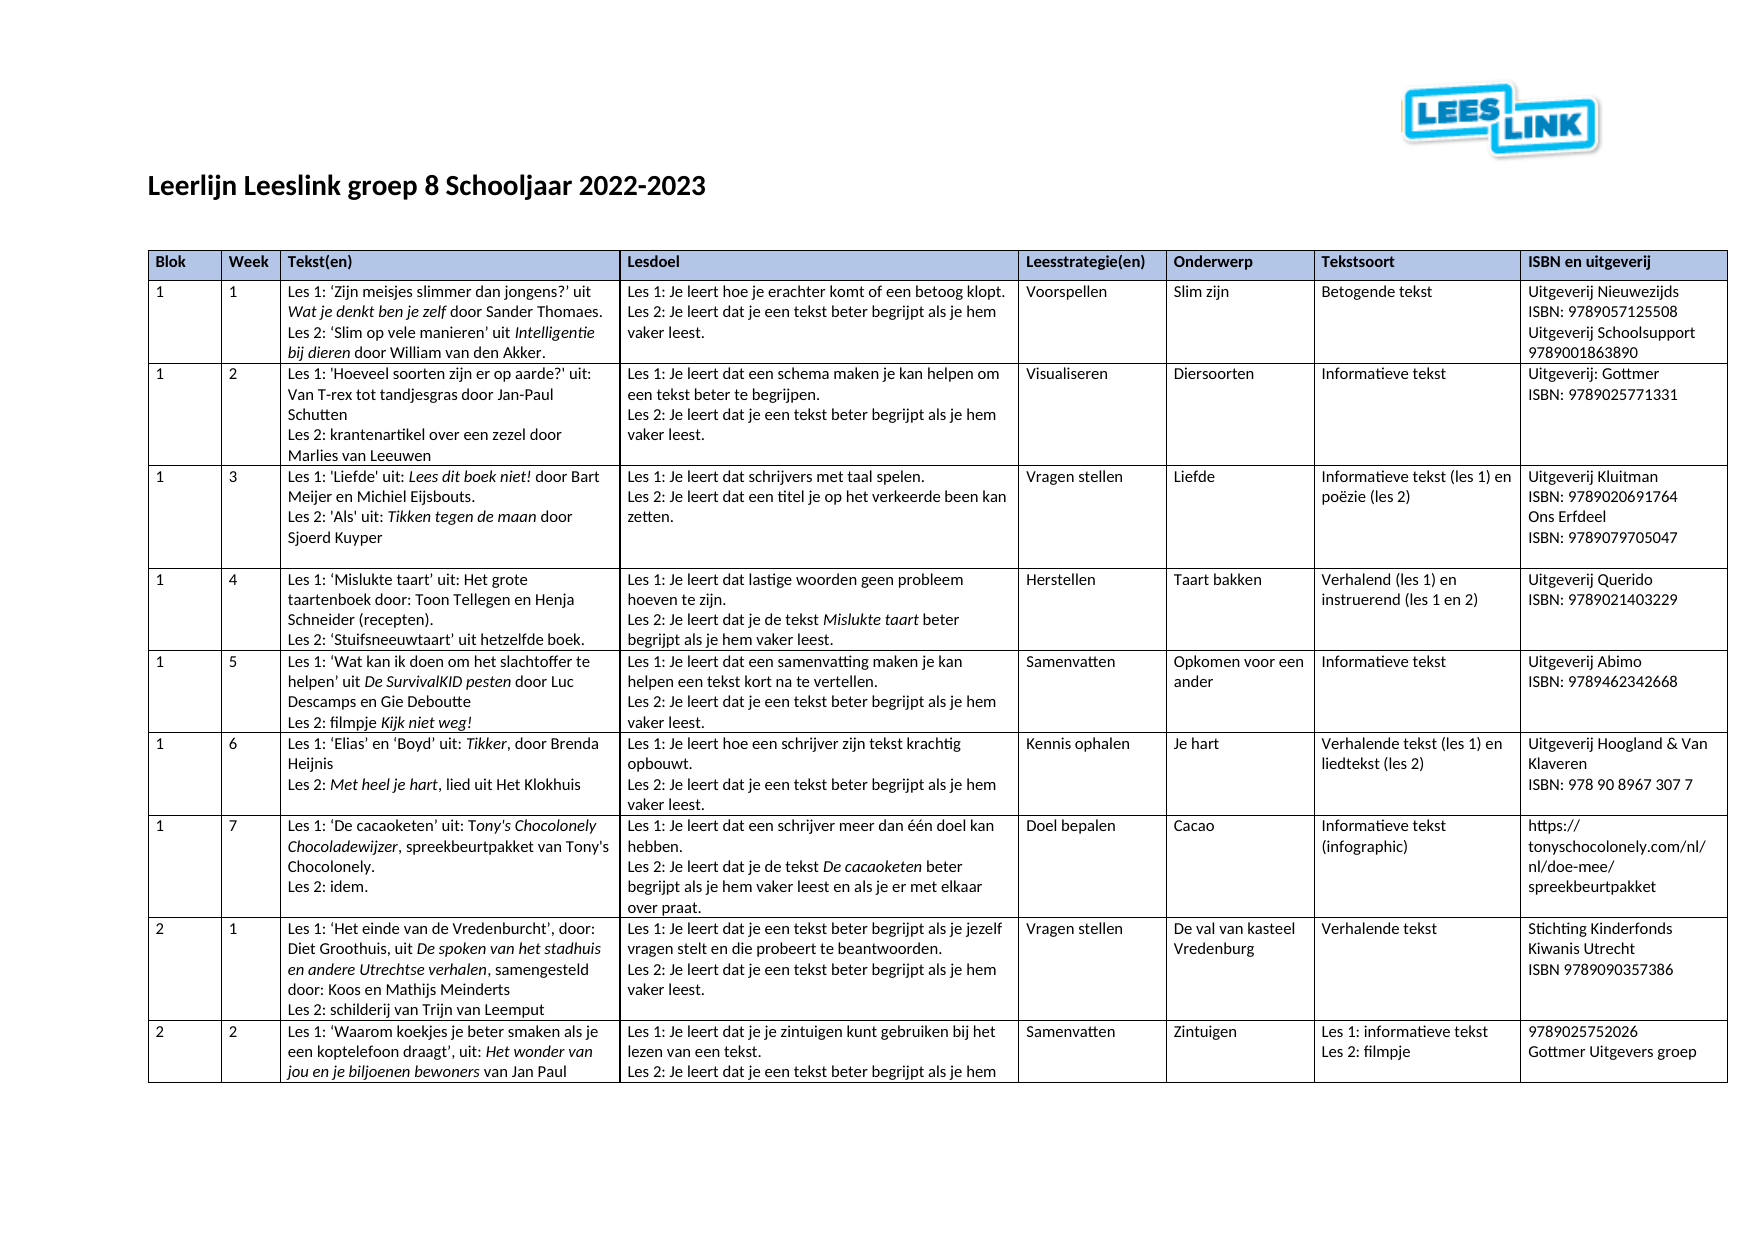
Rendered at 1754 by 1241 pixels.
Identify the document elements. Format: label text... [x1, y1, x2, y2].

table_cell Informatieve tekst [1315, 651, 1520, 732]
table_cell Verhalende tekst [1315, 918, 1520, 1020]
table_cell 1 [149, 816, 221, 917]
table_cell Slim zijn [1167, 281, 1314, 362]
table_cell 1 [149, 364, 221, 465]
table_header Lesdoel [621, 251, 1018, 280]
table_cell Les 1: Je leert dat een schema maken je kan helpen om een tekst beter te begrijpen. Les 2: Je leert dat je een tekst beter begrijpt als je hem vaker leest. [621, 364, 1018, 465]
table_cell Les 1: Je leert dat lastige woorden geen probleem hoeven te zijn. Les 2: Je leert dat je de tekst Mislukte taart beter begrijpt als je hem vaker leest. [621, 569, 1018, 650]
table_header Tekst(en) [281, 251, 619, 280]
table_cell Informatieve tekst [1315, 364, 1520, 465]
picture [1401, 73, 1603, 168]
table_cell Les 1: Je leert dat een samenvatting maken je kan helpen een tekst kort na te vertellen. Les 2: Je leert dat je een tekst beter begrijpt als je hem vaker leest. [621, 651, 1018, 732]
table_cell Diersoorten [1167, 364, 1314, 465]
table_cell Uitgeverij: Gottmer ISBN: 9789025771331 [1521, 364, 1727, 465]
table_cell Les 1: ‘De cacaoketen’ uit: Tony's Chocolonely Chocoladewijzer, spreekbeurtpakket van Tony's Chocolonely. Les 2: idem. [281, 816, 619, 917]
table_cell 1 [149, 733, 221, 814]
table_cell Herstellen [1019, 569, 1166, 650]
table_cell Les 1: Je leert dat je een tekst beter begrijpt als je jezelf vragen stelt en die probeert te beantwoorden. Les 2: Je leert dat je een tekst beter begrijpt als je hem vaker leest. [621, 918, 1018, 1020]
table_cell Les 1: ‘Zijn meisjes slimmer dan jongens?’ uit Wat je denkt ben je zelf door Sander Thomaes. Les 2: ‘Slim op vele manieren’ uit Intelligentie bij dieren door William van den Akker. [281, 281, 619, 362]
table_cell Les 1: ‘Het einde van de Vredenburcht’, door: Diet Groothuis, uit De spoken van het stadhuis en andere Utrechtse verhalen, samengesteld door: Koos en Mathijs Meinderts Les 2: schilderij van Trijn van Leemput [281, 918, 619, 1020]
table_cell 5 [222, 651, 280, 732]
table_header Leesstrategie(en) [1019, 251, 1166, 280]
table_cell Cacao [1167, 816, 1314, 917]
table_cell Les 1: ‘Wat kan ik doen om het slachtoffer te helpen’ uit De SurvivalKID pesten door Luc Descamps en Gie Deboutte Les 2: filmpje Kijk niet weg! [281, 651, 619, 732]
table_cell Uitgeverij Hoogland & Van Klaveren ISBN: 978 90 8967 307 7 [1521, 733, 1727, 814]
table_cell Les 1: ‘Mislukte taart’ uit: Het grote taartenboek door: Toon Tellegen en Henja Schneider (recepten). Les 2: ‘Stuifsneeuwtaart’ uit hetzelfde boek. [281, 569, 619, 650]
table_cell 1 [222, 281, 280, 362]
table_cell Visualiseren [1019, 364, 1166, 465]
table_header Week [222, 251, 280, 280]
table_cell 2 [149, 918, 221, 1020]
table_cell 1 [149, 569, 221, 650]
table_cell Les 1: informatieve tekst Les 2: filmpje [1315, 1021, 1520, 1082]
table_cell Les 1: Je leert hoe je erachter komt of een betoog klopt. Les 2: Je leert dat je een tekst beter begrijpt als je hem vaker leest. [621, 281, 1018, 362]
table_cell Stichting Kinderfonds Kiwanis Utrecht ISBN 9789090357386 [1521, 918, 1727, 1020]
table_cell 4 [222, 569, 280, 650]
table_cell Samenvatten [1019, 1021, 1166, 1082]
table_cell 1 [149, 651, 221, 732]
table_cell Les 1: 'Hoeveel soorten zijn er op aarde?' uit: Van T-rex tot tandjesgras door Jan-Paul Schutten Les 2: krantenartikel over een zezel door Marlies van Leeuwen [281, 364, 619, 465]
table_cell Opkomen voor een ander [1167, 651, 1314, 732]
table_cell 1 [149, 466, 221, 568]
table_cell 9789025752026 Gottmer Uitgevers groep [1521, 1021, 1727, 1082]
table_cell Zintuigen [1167, 1021, 1314, 1082]
table_cell Liefde [1167, 466, 1314, 568]
table_header ISBN en uitgeverij [1521, 251, 1727, 280]
table_cell Les 1: Je leert dat een schrijver meer dan één doel kan hebben. Les 2: Je leert dat je de tekst De cacaoketen beter begrijpt als je hem vaker leest en als je er met elkaar over praat. [621, 816, 1018, 917]
table_cell Uitgeverij Nieuwezijds ISBN: 9789057125508 Uitgeverij Schoolsupport 9789001863890 [1521, 281, 1727, 362]
table_cell Doel bepalen [1019, 816, 1166, 917]
table_cell De val van kasteel Vredenburg [1167, 918, 1314, 1020]
table_cell Verhalend (les 1) en instruerend (les 1 en 2) [1315, 569, 1520, 650]
table_cell 1 [222, 918, 280, 1020]
table_header Blok [149, 251, 221, 280]
table_cell 7 [222, 816, 280, 917]
table_cell https://tonyschocolonely.com/nl/nl/doe-mee/spreekbeurtpakket [1521, 816, 1727, 917]
table_cell Informatieve tekst (les 1) en poëzie (les 2) [1315, 466, 1520, 568]
table_header Onderwerp [1167, 251, 1314, 280]
table_cell Uitgeverij Querido ISBN: 9789021403229 [1521, 569, 1727, 650]
table_cell Samenvatten [1019, 651, 1166, 732]
table_cell Les 1: 'Liefde' uit: Lees dit boek niet! door Bart Meijer en Michiel Eijsbouts. Les 2: 'Als' uit: Tikken tegen de maan door Sjoerd Kuyper [281, 466, 619, 568]
table_cell Betogende tekst [1315, 281, 1520, 362]
table_cell Taart bakken [1167, 569, 1314, 650]
table_cell Kennis ophalen [1019, 733, 1166, 814]
table_cell Uitgeverij Abimo ISBN: 9789462342668 [1521, 651, 1727, 732]
table_cell Vragen stellen [1019, 918, 1166, 1020]
table_header Tekstsoort [1315, 251, 1520, 280]
table_cell Les 1: Je leert hoe een schrijver zijn tekst krachtig opbouwt. Les 2: Je leert dat je een tekst beter begrijpt als je hem vaker leest. [621, 733, 1018, 814]
table_cell Informatieve tekst (infographic) [1315, 816, 1520, 917]
table_cell Les 1: Je leert dat schrijvers met taal spelen. Les 2: Je leert dat een titel je op het verkeerde been kan zetten. [621, 466, 1018, 568]
table_cell 2 [222, 1021, 280, 1082]
table_cell Uitgeverij Kluitman ISBN: 9789020691764 Ons Erfdeel ISBN: 9789079705047 [1521, 466, 1727, 568]
table_cell Les 1: ‘Elias’ en ‘Boyd’ uit: Tikker, door Brenda Heijnis Les 2: Met heel je hart, lied uit Het Klokhuis [281, 733, 619, 814]
text Leerlijn Leeslink groep 8 Schooljaar 2022-2023 [148, 167, 1606, 203]
table_cell Verhalende tekst (les 1) en liedtekst (les 2) [1315, 733, 1520, 814]
table_cell Je hart [1167, 733, 1314, 814]
table_cell 2 [222, 364, 280, 465]
table_cell Vragen stellen [1019, 466, 1166, 568]
table_cell 6 [222, 733, 280, 814]
table_cell 3 [222, 466, 280, 568]
table_cell Voorspellen [1019, 281, 1166, 362]
table_cell 2 [149, 1021, 221, 1082]
table_cell 1 [149, 281, 221, 362]
